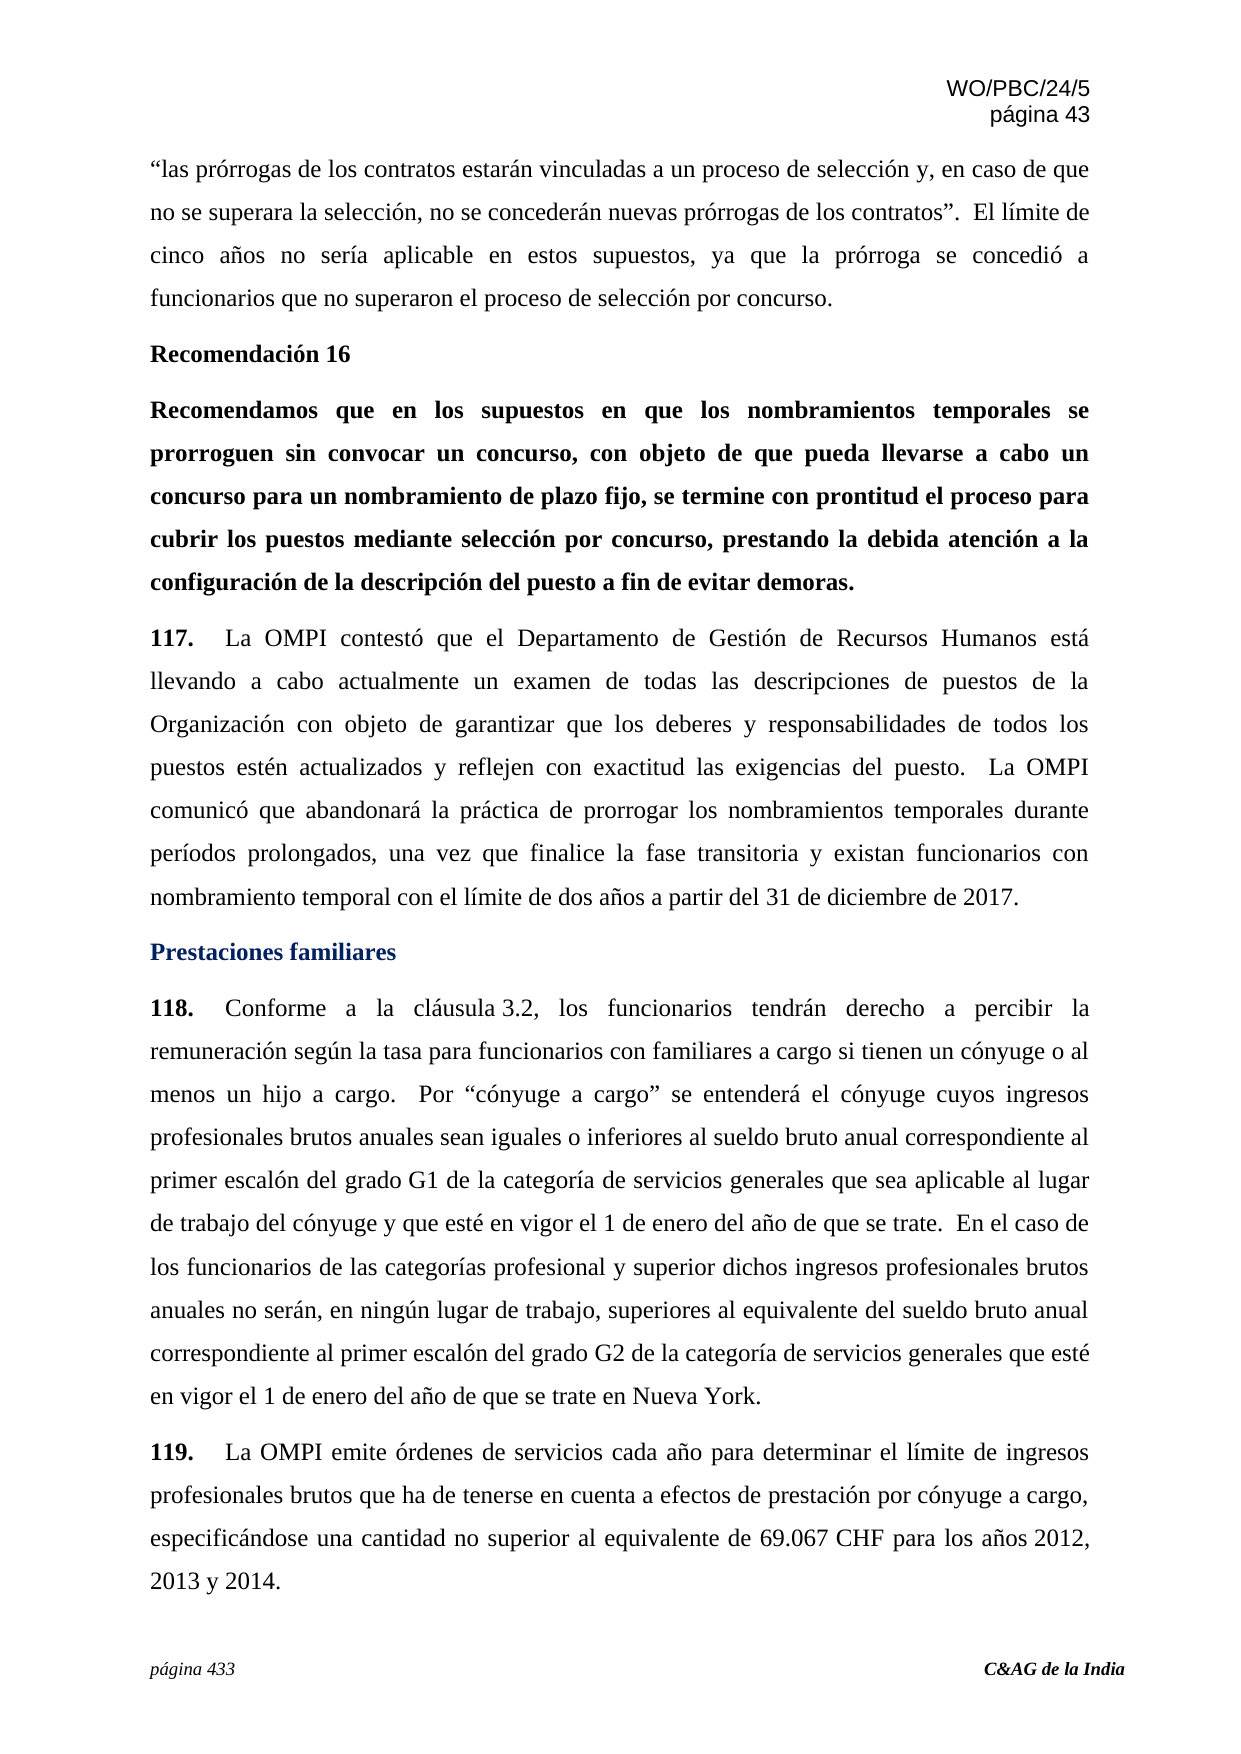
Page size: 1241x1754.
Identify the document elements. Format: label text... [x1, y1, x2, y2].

text Recomendación 16 [150, 339, 1090, 368]
list La OMPI contestó que el Departamento de Gestión de Recursos Humanos está llevando a cabo actualmente un examen de todas las descripciones de puestos de la Organización con objeto de garantizar que los deberes y responsabilidades de todos los puestos estén actualizados y reflejen con exactitud las exigencias del puesto. La OMPI comunicó que abandonará la práctica de prorrogar los nombramientos temporales durante períodos prolongados, una vez que finalice la fase transitoria y existan funcionarios con nombramiento temporal con el límite de dos años a partir del 31 de diciembre de 2017. [150, 623, 1090, 910]
list Recomendamos que en los supuestos en que los nombramientos temporales se prorroguen sin convocar un concurso, con objeto de que pueda llevarse a cabo un concurso para un nombramiento de plazo fijo, se termine con prontitud el proceso para cubrir los puestos mediante selección por concurso, prestando la debida atención a la configuración de la descripción del puesto a fin de evitar demoras. [150, 395, 1090, 596]
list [150, 154, 1090, 312]
text Prestaciones familiares [150, 937, 1090, 966]
list La OMPI emite órdenes de servicios cada año para determinar el límite de ingresos profesionales brutos que ha de tenerse en cuenta a efectos de prestación por cónyuge a cargo, especificándose una cantidad no superior al equivalente de 69.067 CHF para los años 2012, 2013 y 2014. [150, 1437, 1090, 1595]
list Conforme a la cláusula 3.2, los funcionarios tendrán derecho a percibir la remuneración según la tasa para funcionarios con familiares a cargo si tienen un cónyuge o al menos un hijo a cargo. Por “cónyuge a cargo” se entenderá el cónyuge cuyos ingresos profesionales brutos anuales sean iguales o inferiores al sueldo bruto anual correspondiente al primer escalón del grado G1 de la categoría de servicios generales que sea aplicable al lugar de trabajo del cónyuge y que esté en vigor el 1 de enero del año de que se trate. En el caso de los funcionarios de las categorías profesional y superior dichos ingresos profesionales brutos anuales no serán, en ningún lugar de trabajo, superiores al equivalente del sueldo bruto anual correspondiente al primer escalón del grado G2 de la categoría de servicios generales que esté en vigor el 1 de enero del año de que se trate en Nueva York. [150, 993, 1090, 1410]
